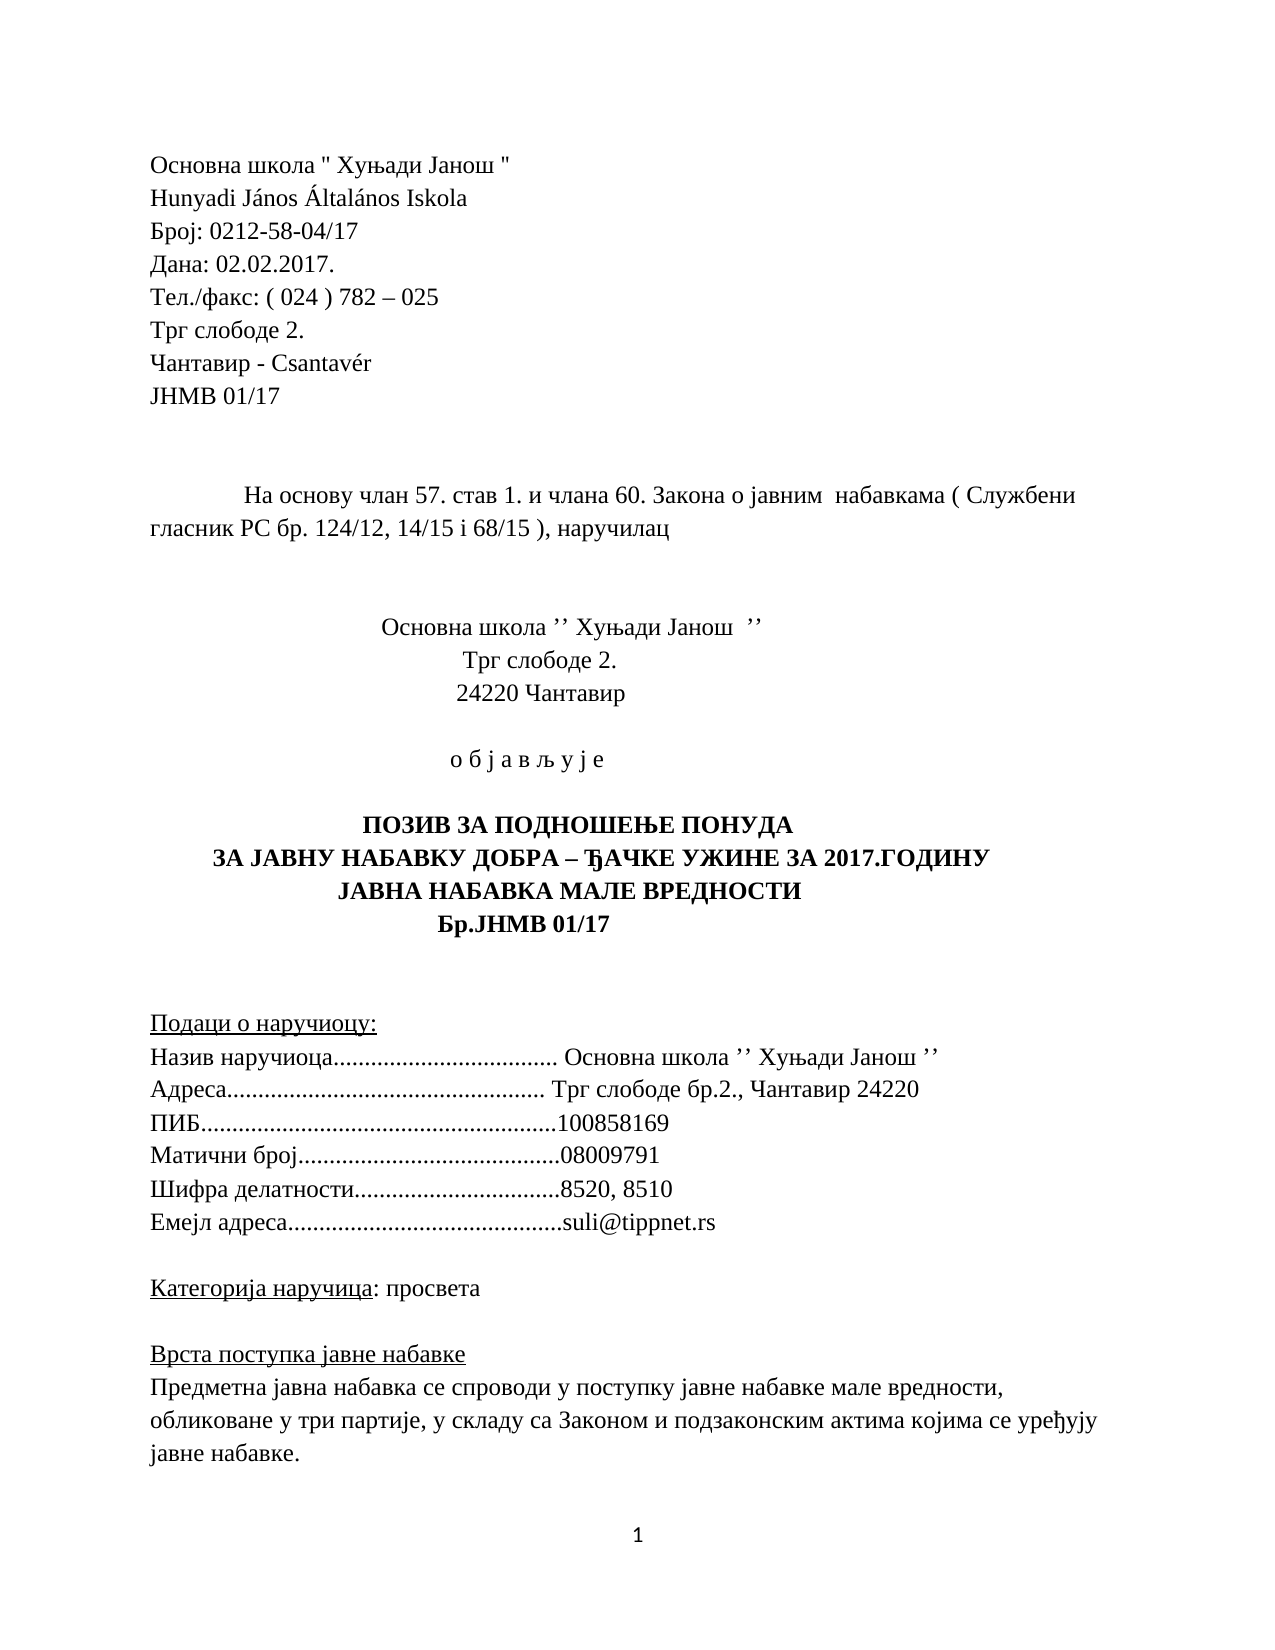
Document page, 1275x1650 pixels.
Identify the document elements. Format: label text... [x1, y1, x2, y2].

text Чантавир - Csantavér [150, 348, 1125, 377]
text Трг слободе 2. [150, 645, 1125, 674]
text ЈНМВ 01/17 [150, 381, 1125, 410]
text ПИБ.........................................................100858169 [150, 1108, 1125, 1136]
text Тел./факс: ( 024 ) 782 – 025 [150, 282, 1125, 311]
text Матични број..........................................08009791 [150, 1141, 1125, 1169]
text Категорија наручица: просвета [150, 1273, 1125, 1301]
text Назив наручиоца.................................... Основна школа ’’ Хуњади Јанош ’’ [150, 1042, 1125, 1070]
text Основна школа '' Хуњади Јанош '' [150, 150, 1125, 179]
text Дана: 02.02.2017. [150, 249, 1125, 278]
text о б ј а в љ у ј е [150, 744, 1125, 773]
text Број: 0212-58-04/17 [150, 216, 1125, 245]
text Емејл адреса............................................suli@tippnet.rs [150, 1207, 1125, 1235]
text На основу члан 57. став 1. и члана 60. Закона о јавним набавкама ( Службени гласник РС бр. 124/12, 14/15 i 68/15 ), наручилац [150, 480, 1125, 542]
text ЗА ЈАВНУ НАБАВКУ ДОБРА – ЂАЧКЕ УЖИНЕ ЗА 2017.ГОДИНУ [150, 843, 1125, 872]
text Предметна јавна набавка се спроводи у поступку јавне набавке мале вредности, обликоване у три партије, у складу са Законом и подзаконским актима којима се уређују јавне набавке. [150, 1372, 1125, 1467]
text Основна школа ’’ Хуњади Јанош ’’ [150, 612, 1125, 641]
text Hunyadi János Általános Iskola [150, 183, 1125, 212]
text ПОЗИВ ЗА ПОДНОШЕЊЕ ПОНУДА [150, 810, 1125, 839]
text ЈАВНА НАБАВКА МАЛЕ ВРЕДНОСТИ [150, 876, 1125, 905]
text Адреса................................................... Трг слободе бр.2., Чантавир 24220 [150, 1074, 1125, 1103]
text Шифра делатности.................................8520, 8510 [150, 1174, 1125, 1202]
text Врста поступка јавне набавке [150, 1339, 1125, 1367]
text 24220 Чантавир [150, 678, 1125, 707]
text Трг слободе 2. [150, 315, 1125, 344]
text Бр.ЈНМВ 01/17 [150, 909, 1125, 938]
text Подаци о наручиоцу: [150, 1008, 1125, 1037]
